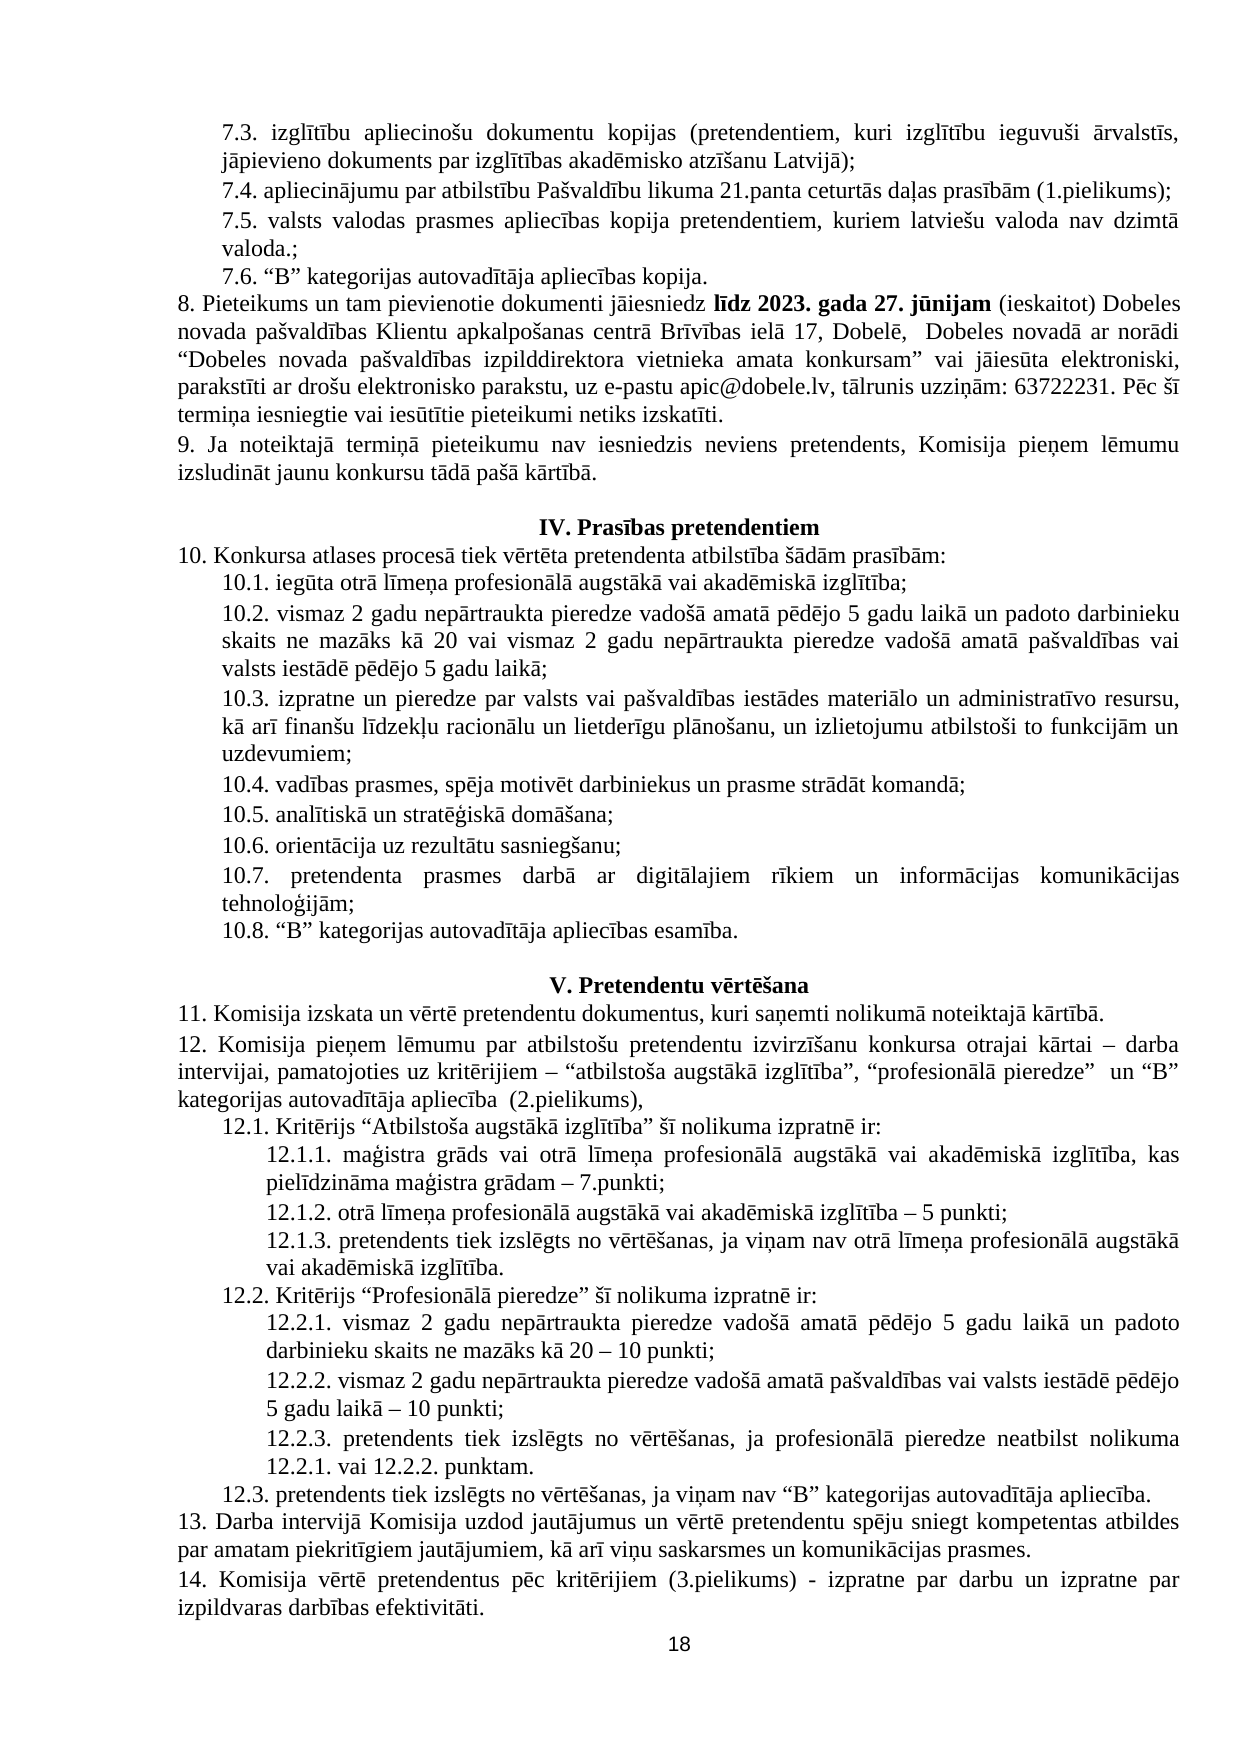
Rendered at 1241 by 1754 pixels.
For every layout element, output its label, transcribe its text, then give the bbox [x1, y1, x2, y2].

text 12.2.3. pretendents tiek izslēgts no vērtēšanas, ja profesionālā pieredze neatbilst nolikuma 12.2.1. vai 12.2.2. punktam. [266, 1424, 1181, 1480]
text 12.1.1. maģistra grāds vai otrā līmeņa profesionālā augstākā vai akadēmiskā izglītība, kas pielīdzināma maģistra grādam – 7.punkti; [266, 1140, 1181, 1195]
text 9. Ja noteiktajā termiņā pieteikumu nav iesniedzis neviens pretendents, Komisija pieņem lēmumu izsludināt jaunu konkursu tādā pašā kārtībā. [177, 430, 1181, 485]
text 12.1. Kritērijs “Atbilstoša augstākā izglītība” šī nolikuma izpratnē ir: [222, 1112, 1181, 1140]
text 10.7. pretendenta prasmes darbā ar digitālajiem rīkiem un informācijas komunikācijas tehnoloģijām; [222, 861, 1181, 916]
text 12.2. Kritērijs “Profesionālā pieredze” šī nolikuma izpratnē ir: [222, 1281, 1181, 1308]
text 10.2. vismaz 2 gadu nepārtraukta pieredze vadošā amatā pēdējo 5 gadu laikā un padoto darbinieku skaits ne mazāks kā 20 vai vismaz 2 gadu nepārtraukta pieredze vadošā amatā pašvaldības vai valsts iestādē pēdējo 5 gadu laikā; [222, 599, 1181, 681]
text 12.2.2. vismaz 2 gadu nepārtraukta pieredze vadošā amatā pašvaldības vai valsts iestādē pēdējo 5 gadu laikā – 10 punkti; [266, 1366, 1181, 1422]
text 7.6. “B” kategorijas autovadītāja apliecības kopija. [222, 262, 1181, 289]
text 10.3. izpratne un pieredze par valsts vai pašvaldības iestādes materiālo un administratīvo resursu, kā arī finanšu līdzekļu racionālu un lietderīgu plānošanu, un izlietojumu atbilstoši to funkcijām un uzdevumiem; [222, 684, 1181, 767]
text 13. Darba intervijā Komisija uzdod jautājumus un vērtē pretendentu spēju sniegt kompetentas atbildes par amatam piekritīgiem jautājumiem, kā arī viņu saskarsmes un komunikācijas prasmes. [177, 1507, 1181, 1562]
text 12.3. pretendents tiek izslēgts no vērtēšanas, ja viņam nav “B” kategorijas autovadītāja apliecība. [222, 1480, 1181, 1507]
text 10. Konkursa atlases procesā tiek vērtēta pretendenta atbilstība šādām prasībām: [177, 541, 1181, 568]
text 12.1.3. pretendents tiek izslēgts no vērtēšanas, ja viņam nav otrā līmeņa profesionālā augstākā vai akadēmiskā izglītība. [266, 1226, 1181, 1281]
text 10.8. “B” kategorijas autovadītāja apliecības esamība. [222, 916, 1181, 944]
text 10.6. orientācija uz rezultātu sasniegšanu; [222, 831, 1181, 858]
text 7.4. apliecinājumu par atbilstību Pašvaldību likuma 21.panta ceturtās daļas prasībām (1.pielikums); [222, 176, 1181, 204]
text 7.5. valsts valodas prasmes apliecības kopija pretendentiem, kuriem latviešu valoda nav dzimtā valoda.; [222, 207, 1181, 262]
text 7.3. izglītību apliecinošu dokumentu kopijas (pretendentiem, kuri izglītību ieguvuši ārvalstīs, jāpievieno dokuments par izglītības akadēmisko atzīšanu Latvijā); [222, 118, 1181, 173]
text 8. Pieteikums un tam pievienotie dokumenti jāiesniedz līdz 2023. gada 27. jūnijam (ieskaitot) Dobeles novada pašvaldības Klientu apkalpošanas centrā Brīvības ielā 17, Dobelē, Dobeles novadā ar norādi “Dobeles novada pašvaldības izpilddirektora vietnieka amata konkursam” vai jāiesūta elektroniski, parakstīti ar drošu elektronisko parakstu, uz e-pastu apic@dobele.lv, tālrunis uzziņām: 63722231. Pēc šī termiņa iesniegtie vai iesūtītie pieteikumi netiks izskatīti. [177, 289, 1181, 427]
text V. Pretendentu vērtēšana [177, 972, 1181, 999]
text 12. Komisija pieņem lēmumu par atbilstošu pretendentu izvirzīšanu konkursa otrajai kārtai – darba intervijai, pamatojoties uz kritērijiem – “atbilstoša augstākā izglītība”, “profesionālā pieredze” un “B” kategorijas autovadītāja apliecība (2.pielikums), [177, 1029, 1181, 1112]
text 12.1.2. otrā līmeņa profesionālā augstākā vai akadēmiskā izglītība – 5 punkti; [266, 1198, 1181, 1226]
text 10.4. vadības prasmes, spēja motivēt darbiniekus un prasme strādāt komandā; [222, 770, 1181, 797]
text 14. Komisija vērtē pretendentus pēc kritērijiem (3.pielikums) - izpratne par darbu un izpratne par izpildvaras darbības efektivitāti. [177, 1565, 1181, 1621]
text 10.5. analītiskā un stratēģiskā domāšana; [222, 800, 1181, 828]
text IV. Prasības pretendentiem [177, 513, 1181, 541]
text 10.1. iegūta otrā līmeņa profesionālā augstākā vai akadēmiskā izglītība; [222, 568, 1181, 596]
text 12.2.1. vismaz 2 gadu nepārtraukta pieredze vadošā amatā pēdējo 5 gadu laikā un padoto darbinieku skaits ne mazāks kā 20 – 10 punkti; [266, 1308, 1181, 1364]
text 11. Komisija izskata un vērtē pretendentu dokumentus, kuri saņemti nolikumā noteiktajā kārtībā. [177, 999, 1181, 1027]
